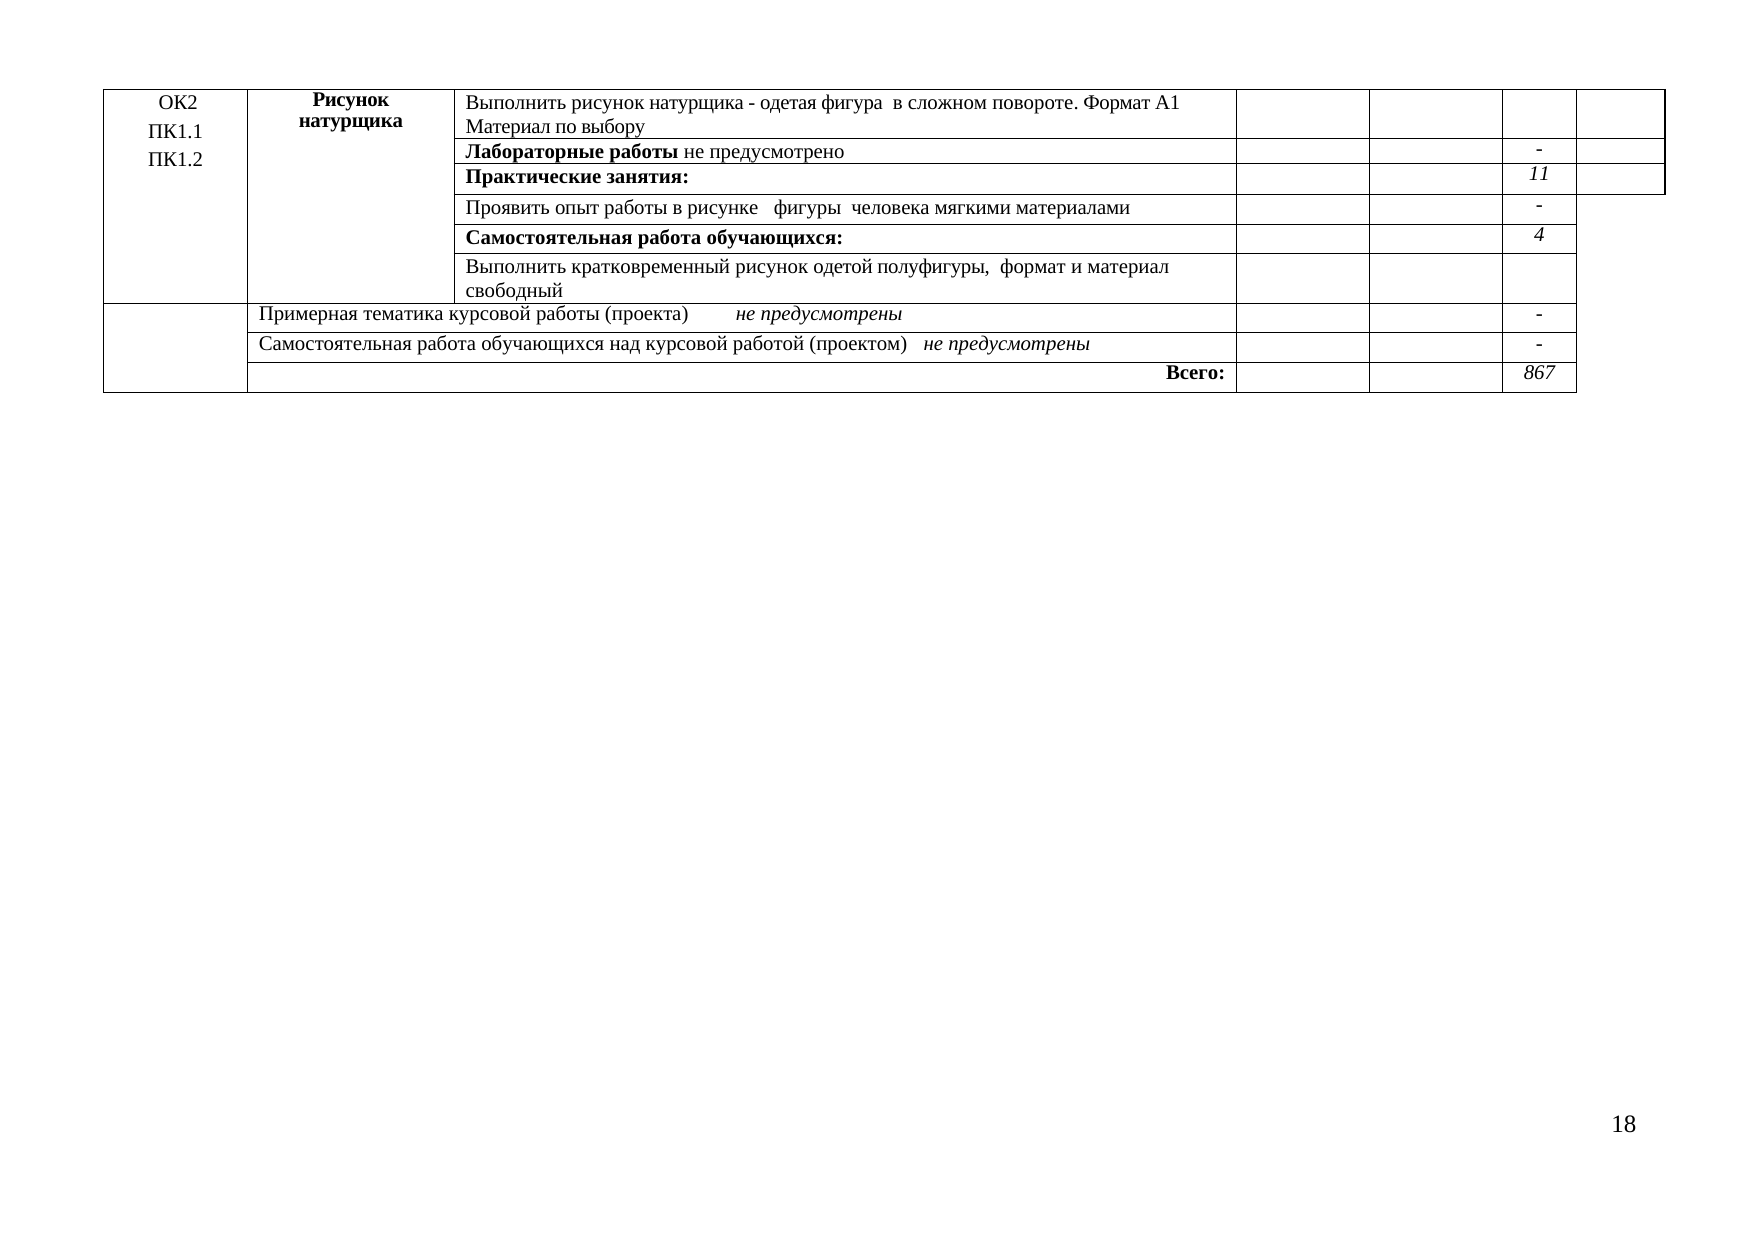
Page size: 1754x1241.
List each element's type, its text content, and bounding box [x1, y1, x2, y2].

table_cell [1237, 304, 1369, 332]
table_cell [1237, 90, 1369, 138]
table_cell [1370, 304, 1502, 332]
table_cell [1370, 254, 1502, 302]
table_cell Выполнить рисунок натурщика - одетая фигура в сложном повороте. Формат А1 Материал по выбору [455, 90, 1236, 138]
table_cell [1370, 164, 1502, 194]
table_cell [248, 90, 454, 302]
table_cell Всего: [248, 363, 1236, 392]
table_cell [1503, 90, 1576, 138]
table_cell [1370, 225, 1502, 253]
table_cell [1577, 139, 1664, 163]
table_cell [1370, 90, 1502, 138]
table_cell [1237, 164, 1369, 194]
table_cell 11 [1503, 164, 1576, 194]
table_cell [1237, 333, 1369, 362]
table_cell [104, 304, 247, 392]
table_cell [1577, 164, 1664, 194]
table_cell [1237, 195, 1369, 223]
table_cell - [1503, 333, 1576, 362]
table_cell [1370, 139, 1502, 163]
table_cell Практические занятия: [455, 164, 1236, 194]
table_cell [1370, 333, 1502, 362]
table_cell Примерная тематика курсовой работы (проекта) не предусмотрены [248, 304, 1236, 332]
table_cell Самостоятельная работа обучающихся над курсовой работой (проектом) не предусмотрены [248, 333, 1236, 362]
table_cell [1577, 90, 1664, 138]
table_cell [1370, 363, 1502, 392]
table_cell 867 [1503, 363, 1576, 392]
table_cell - [1503, 195, 1576, 223]
table_cell - [1503, 304, 1576, 332]
table_cell 4 [1503, 225, 1576, 253]
table_cell - [1503, 139, 1576, 163]
table_cell Самостоятельная работа обучающихся: [455, 225, 1236, 253]
table_cell [1370, 195, 1502, 223]
table_cell ОК1 ОК2 ПК1.1 ПК1.2 [104, 90, 247, 302]
table_cell [1237, 139, 1369, 163]
table_cell Проявить опыт работы в рисунке фигуры человека мягкими материалами [455, 195, 1236, 223]
table_cell [1503, 254, 1576, 302]
table_cell Лабораторные работы не предусмотрено [455, 139, 1236, 163]
table_cell [1237, 363, 1369, 392]
table_cell Выполнить кратковременный рисунок одетой полуфигуры, формат и материал свободный [455, 254, 1236, 302]
table_cell [1237, 225, 1369, 253]
table_cell [1237, 254, 1369, 302]
